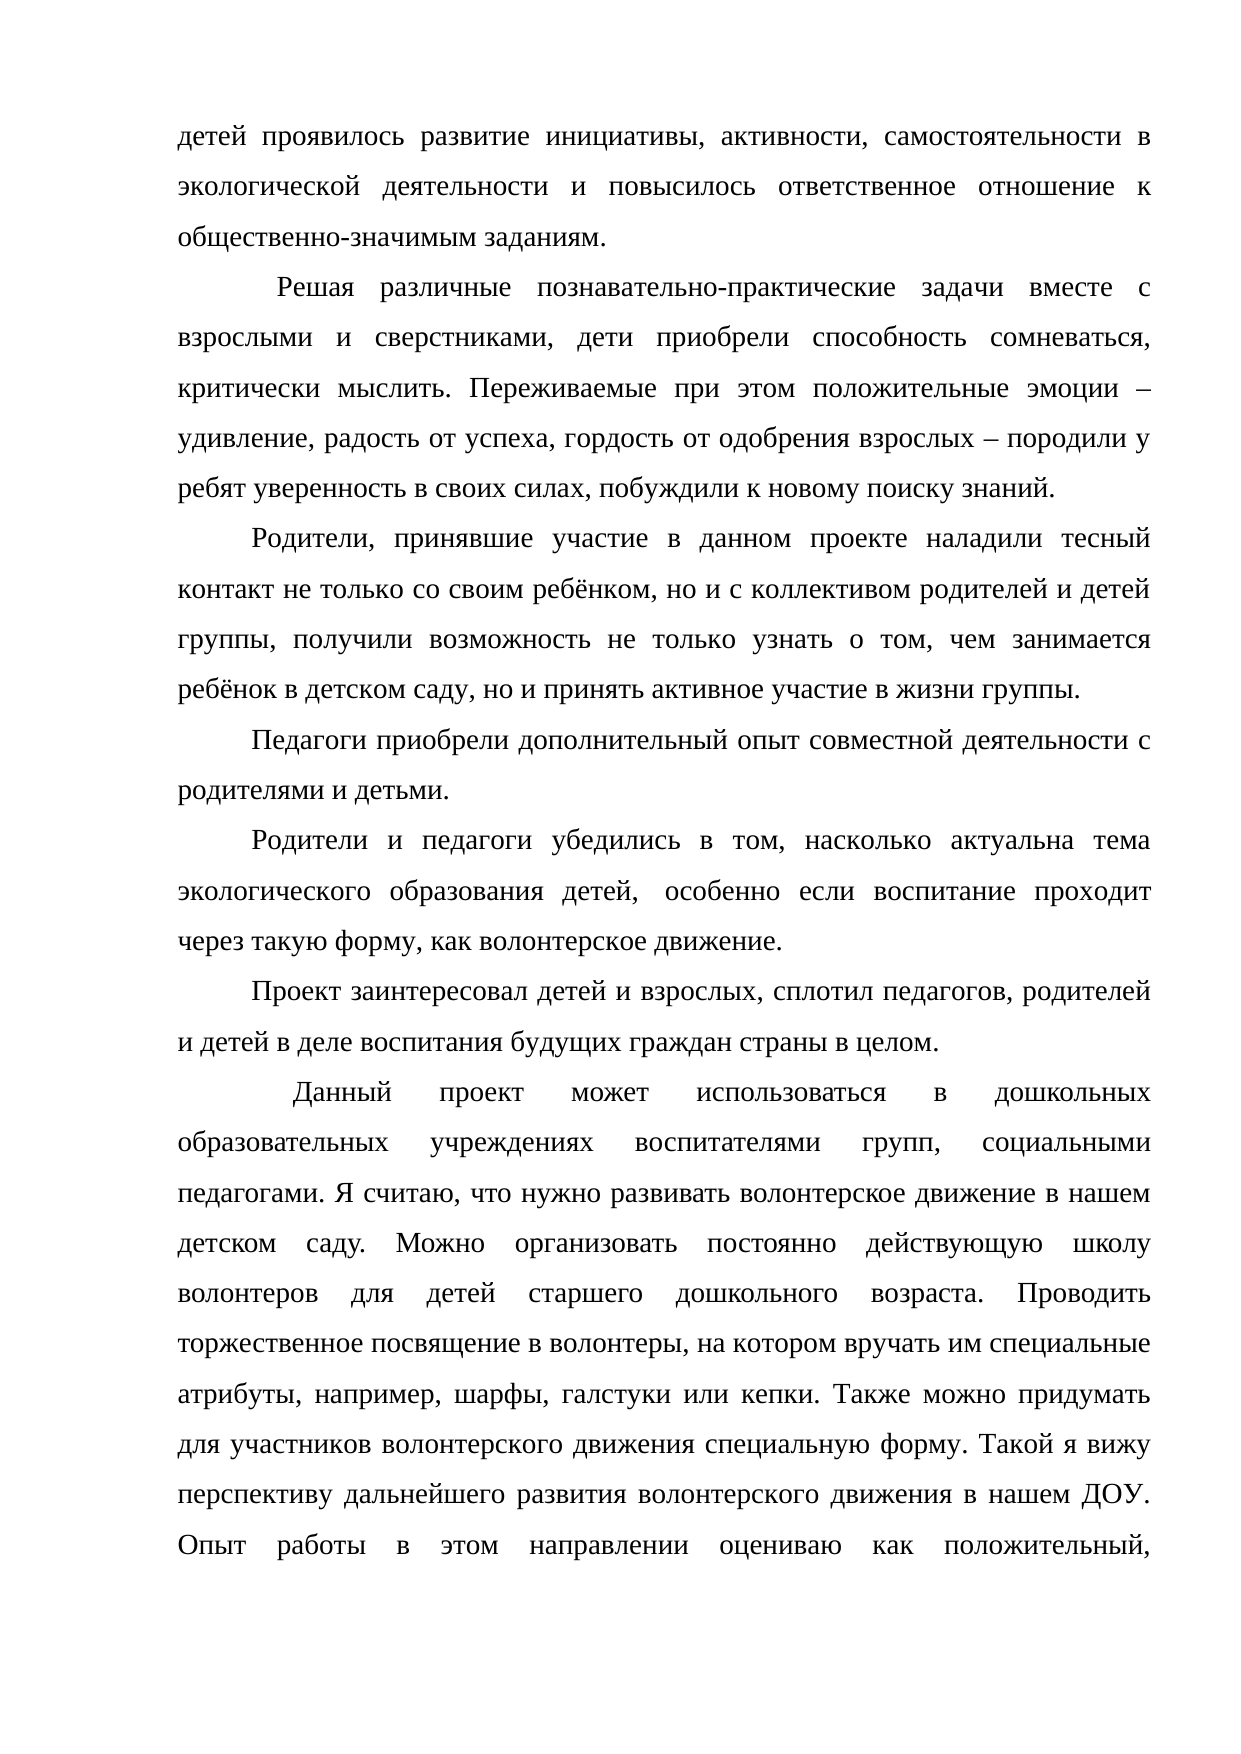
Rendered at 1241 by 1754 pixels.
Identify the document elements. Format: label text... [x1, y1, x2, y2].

text Проект заинтересовал детей и взрослых, сплотил педагогов, родителей и детей в деле воспитания будущих граждан страны в целом. [177, 973, 1152, 1057]
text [177, 1074, 1152, 1560]
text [177, 118, 1152, 252]
text Решая различные познавательно-практические задачи вместе с взрослыми и сверстниками, дети приобрели способность сомневаться, критически мыслить. Переживаемые при этом положительные эмоции – удивление, радость от успеха, гордость от одобрения взрослых – породили у ребят уверенность в своих силах, побуждили к новому поиску знаний. [177, 269, 1152, 504]
text Родители и педагоги убедились в том, насколько актуальна тема экологического образования детей, особенно если воспитание проходит через такую форму, как волонтерское движение. [177, 822, 1152, 957]
text Родители, принявшие участие в данном проекте наладили тесный контакт не только со своим ребёнком, но и с коллективом родителей и детей группы, получили возможность не только узнать о том, чем занимается ребёнок в детском саду, но и принять активное участие в жизни группы. [177, 521, 1152, 705]
text Педагоги приобрели дополнительный опыт совместной деятельности с родителями и детьми. [177, 722, 1152, 806]
